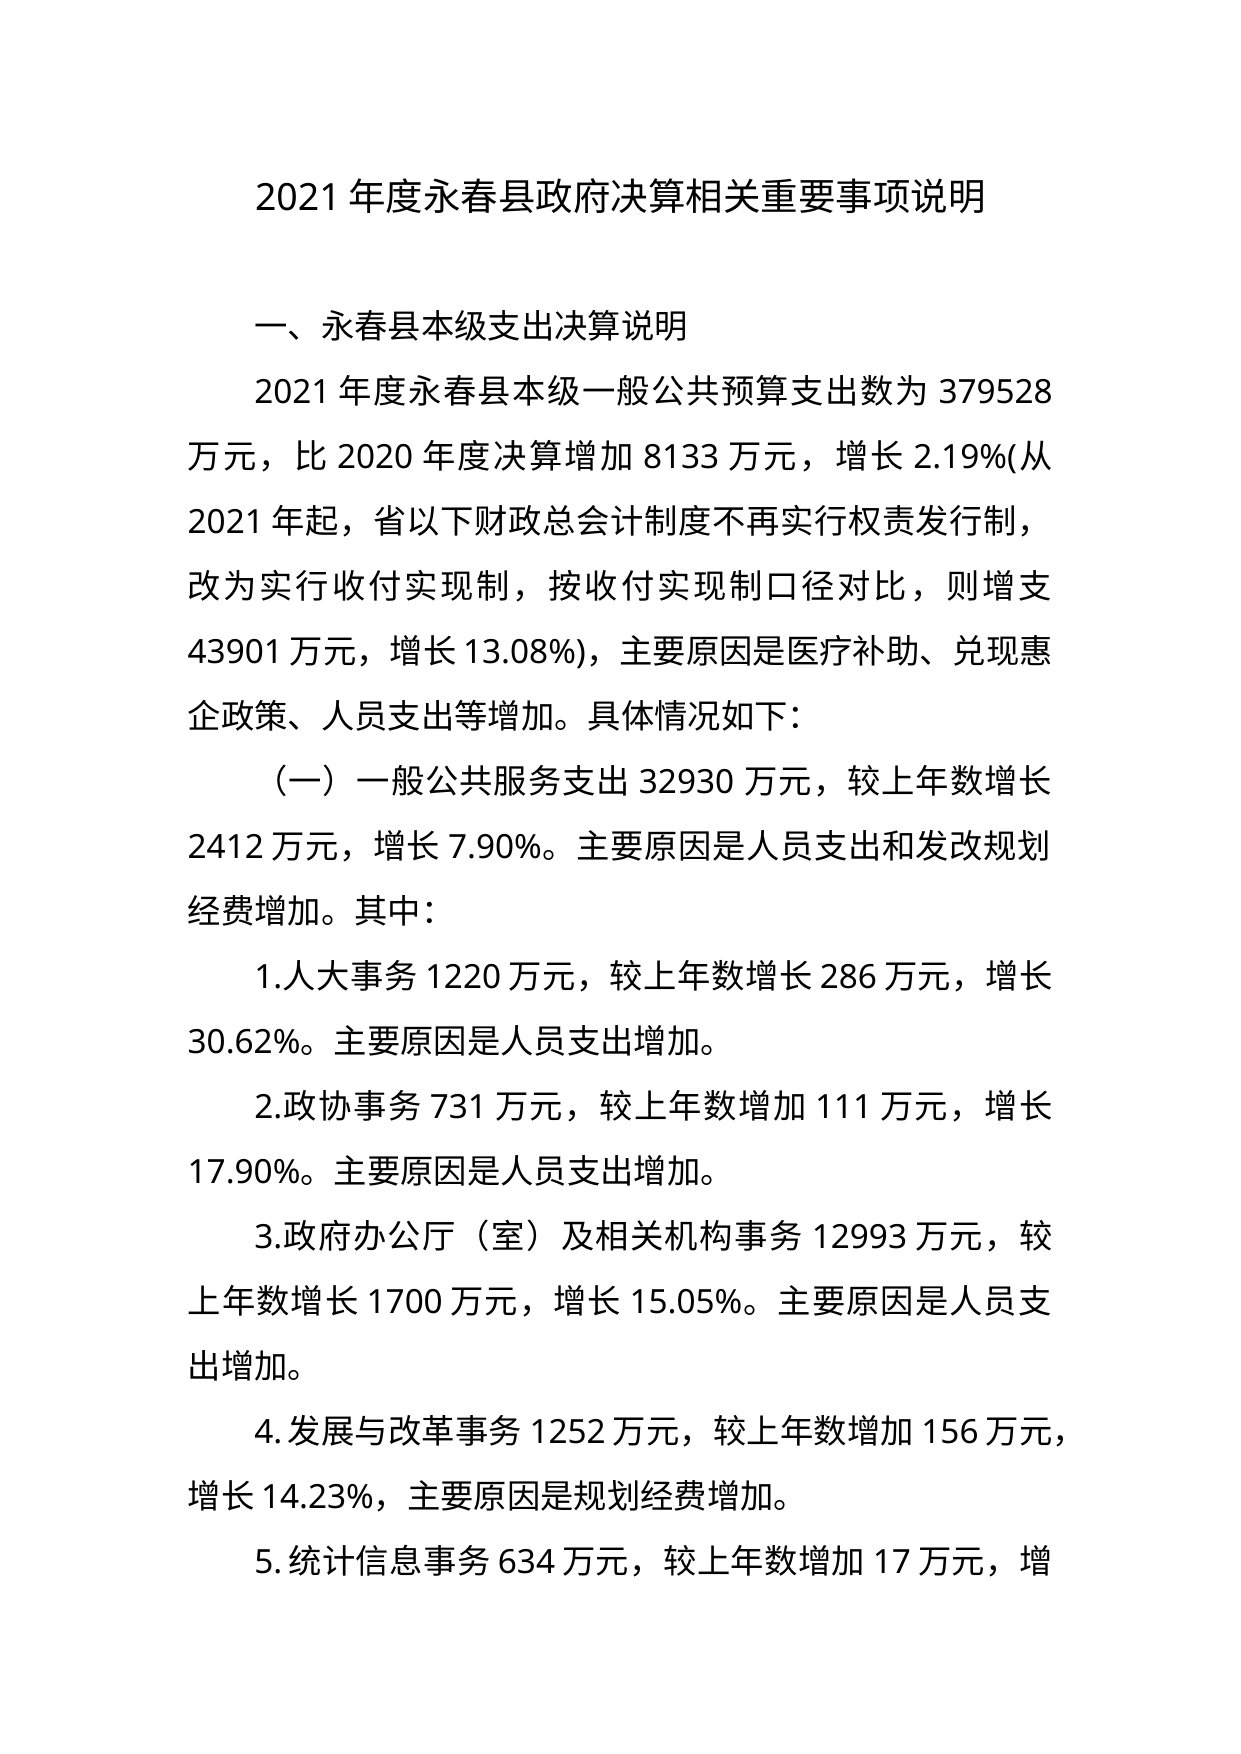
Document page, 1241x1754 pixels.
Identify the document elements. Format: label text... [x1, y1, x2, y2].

text 2021年度永春县政府决算相关重要事项说明 [187, 162, 1053, 227]
text 1.人大事务1220万元，较上年数增长286万元，增长30.62%。主要原因是人员支出增加。 [187, 942, 1053, 1072]
text 一、永春县本级支出决算说明 [187, 292, 1053, 357]
text （一）一般公共服务支出32930 万元，较上年数增长2412万元，增长7.90%。主要原因是人员支出和发改规划经费增加。其中： [187, 747, 1053, 942]
text 2.政协事务731万元，较上年数增加111万元，增长17.90%。主要原因是人员支出增加。 [187, 1072, 1053, 1202]
text 2021年度永春县本级一般公共预算支出数为379528万元，比2020年度决算增加8133万元，增长2.19%(从2021年起，省以下财政总会计制度不再实行权责发行制，改为实行收付实现制，按收付实现制口径对比，则增支43901万元，增长13.08%)，主要原因是医疗补助、兑现惠企政策、人员支出等增加。具体情况如下： [187, 357, 1053, 747]
text 3.政府办公厅（室）及相关机构事务12993万元，较上年数增长1700万元，增长15.05%。主要原因是人员支出增加。 [187, 1202, 1053, 1397]
text 4. 发展与改革事务1252万元，较上年数增加156万元，增长14.23%，主要原因是规划经费增加。 [187, 1397, 1053, 1527]
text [187, 1527, 1053, 1592]
